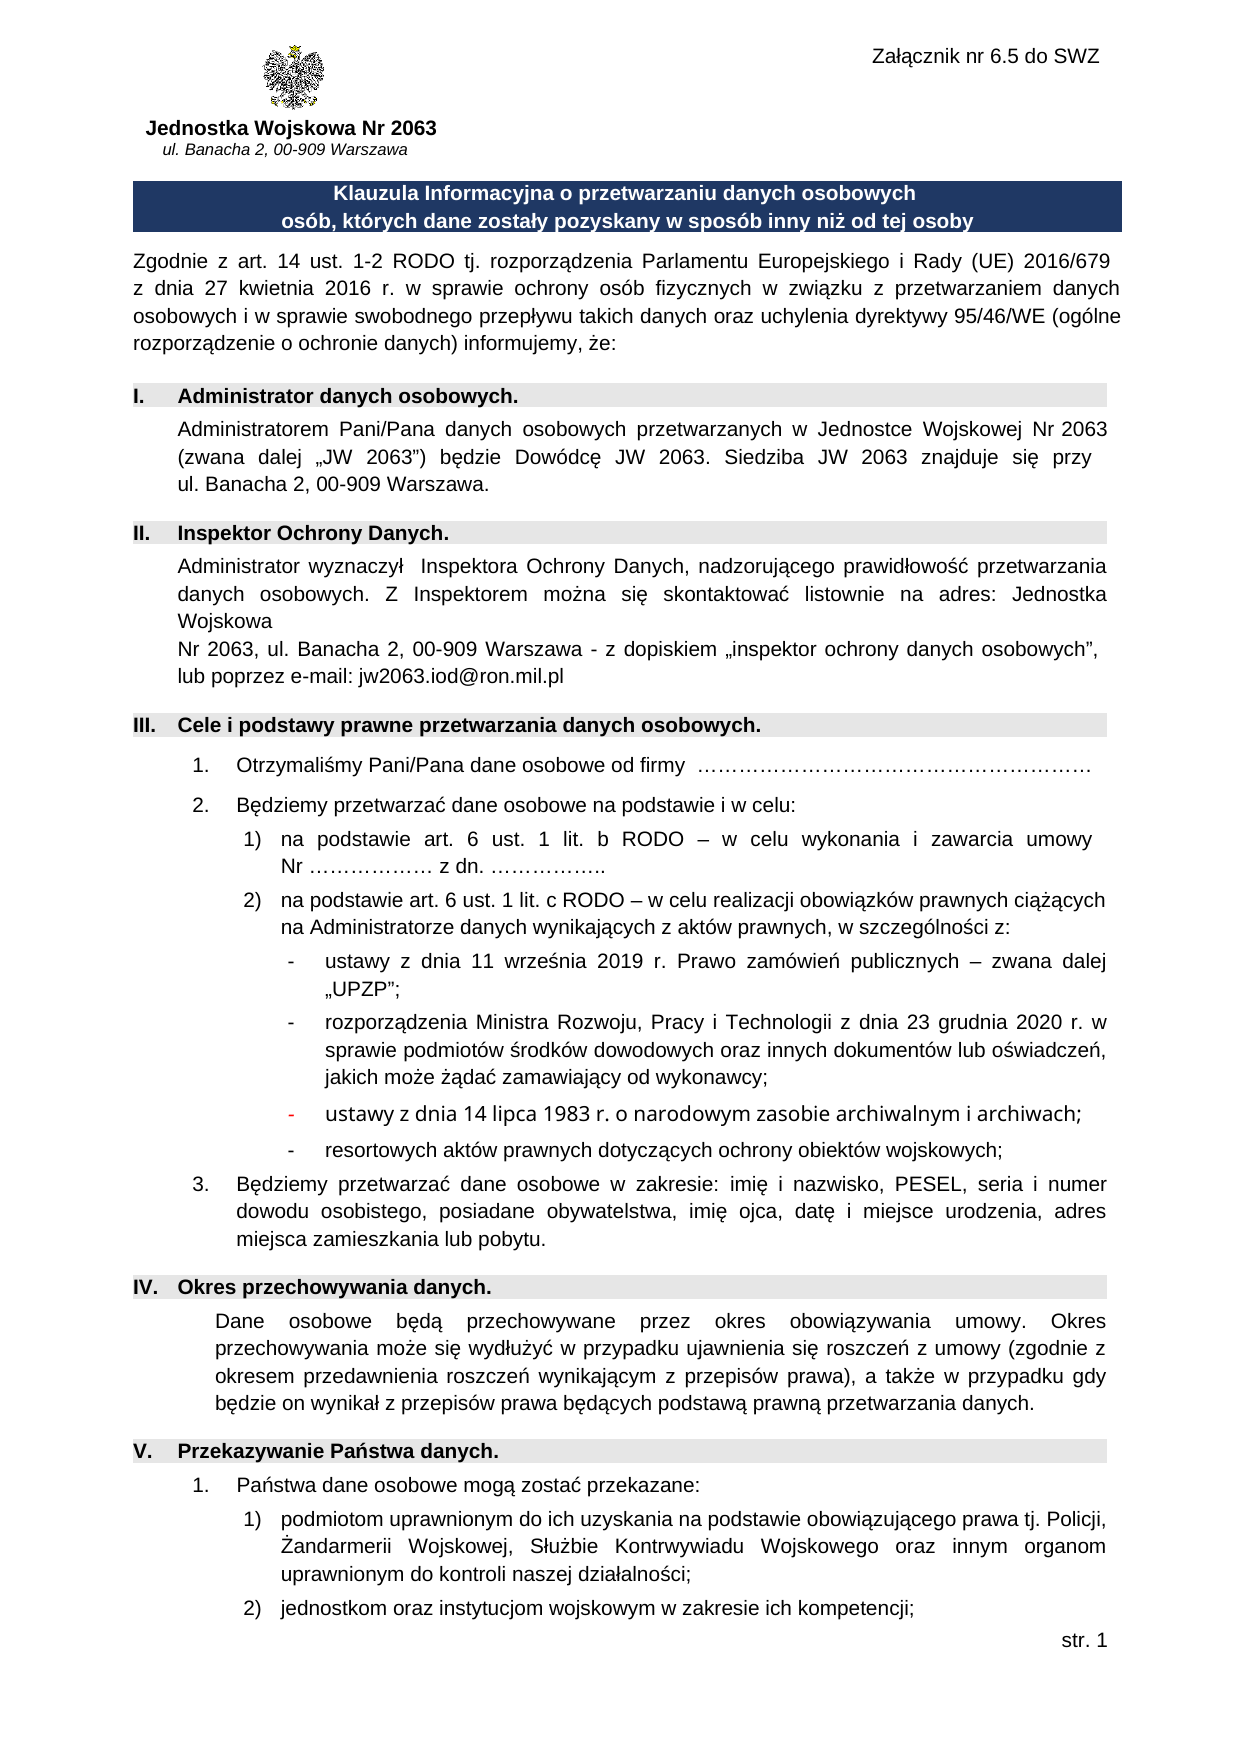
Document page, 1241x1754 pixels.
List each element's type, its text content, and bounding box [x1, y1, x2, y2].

list podmiotom uprawnionym do ich uzyskania na podstawie obowiązującego prawa tj. Policji, Żandarmerii Wojskowej, Służbie Kontrwywiadu Wojskowego oraz innym organom uprawnionym do kontroli naszej działalności; [243, 1507, 1107, 1586]
list Będziemy przetwarzać dane osobowe na podstawie i w celu: [192, 793, 1107, 817]
text Klauzula Informacyjna o przetwarzaniu danych osobowych osób, których dane zostały pozyskany w sposób inny niż od tej osoby [133, 181, 1122, 232]
list Dane osobowe będą przechowywane przez okres obowiązywania umowy. Okres przechowywania może się wydłużyć w przypadku ujawnienia się roszczeń z umowy (zgodnie z okresem przedawnienia roszczeń wynikającym z przepisów prawa), a także w przypadku gdy będzie on wynikał z przepisów prawa będących podstawą prawną przetwarzania danych. [215, 1308, 1107, 1415]
list Okres przechowywania danych. [133, 1275, 1107, 1299]
picture [258, 44, 324, 110]
text Zgodnie z art. 14 ust. 1-2 RODO tj. rozporządzenia Parlamentu Europejskiego i Rady (UE) 2016/679 z dnia 27 kwietnia 2016 r. w sprawie ochrony osób fizycznych w związku z przetwarzaniem danych osobowych i w sprawie swobodnego przepływu takich danych oraz uchylenia dyrektywy 95/46/WE (ogólne rozporządzenie o ochronie danych) informujemy, że: [133, 248, 1122, 355]
list resortowych aktów prawnych dotyczących ochrony obiektów wojskowych; [287, 1138, 1107, 1162]
list rozporządzenia Ministra Rozwoju, Pracy i Technologii z dnia 23 grudnia 2020 r. w sprawie podmiotów środków dowodowych oraz innych dokumentów lub oświadczeń, jakich może żądać zamawiający od wykonawcy; [287, 1010, 1107, 1089]
list ustawy z dnia 14 lipca 1983 r. o narodowym zasobie archiwalnym i archiwach; [287, 1099, 1107, 1127]
list Będziemy przetwarzać dane osobowe w zakresie: imię i nazwisko, PESEL, seria i numer dowodu osobistego, posiadane obywatelstwa, imię ojca, datę i miejsce urodzenia, adres miejsca zamieszkania lub pobytu. [192, 1171, 1107, 1250]
list Przekazywanie Państwa danych. [133, 1439, 1107, 1463]
list Cele i podstawy prawne przetwarzania danych osobowych. [133, 713, 1107, 737]
list na podstawie art. 6 ust. 1 lit. b RODO – w celu wykonania i zawarcia umowy Nr ……………… z dn. …………….. [243, 826, 1107, 878]
list ustawy z dnia 11 września 2019 r. Prawo zamówień publicznych – zwana dalej „UPZP”; [287, 949, 1107, 1000]
list jednostkom oraz instytucjom wojskowym w zakresie ich kompetencji; [243, 1596, 1107, 1619]
text Administratorem Pani/Pana danych osobowych przetwarzanych w Jednostce Wojskowej Nr 2063 (zwana dalej „JW 2063”) będzie Dowódcę JW 2063. Siedziba JW 2063 znajduje się przy ul. Banacha 2, 00-909 Warszawa. [177, 417, 1107, 496]
list Państwa dane osobowe mogą zostać przekazane: [192, 1473, 1107, 1497]
list Administrator danych osobowych. [133, 383, 1107, 407]
text Administrator wyznaczył Inspektora Ochrony Danych, nadzorującego prawidłowość przetwarzania danych osobowych. Z Inspektorem można się skontaktować listownie na adres: Jednostka Wojskowa Nr 2063, ul. Banacha 2, 00-909 Warszawa - z dopiskiem „inspektor ochrony danych osobowych”, lub poprzez e-mail: jw2063.iod@ron.mil.pl [177, 554, 1107, 688]
list Otrzymaliśmy Pani/Pana dane osobowe od firmy ………………………………………………… [192, 753, 1107, 777]
list na podstawie art. 6 ust. 1 lit. c RODO – w celu realizacji obowiązków prawnych ciążących na Administratorze danych wynikających z aktów prawnych, w szczególności z: [243, 888, 1107, 939]
list Inspektor Ochrony Danych. [133, 521, 1107, 544]
